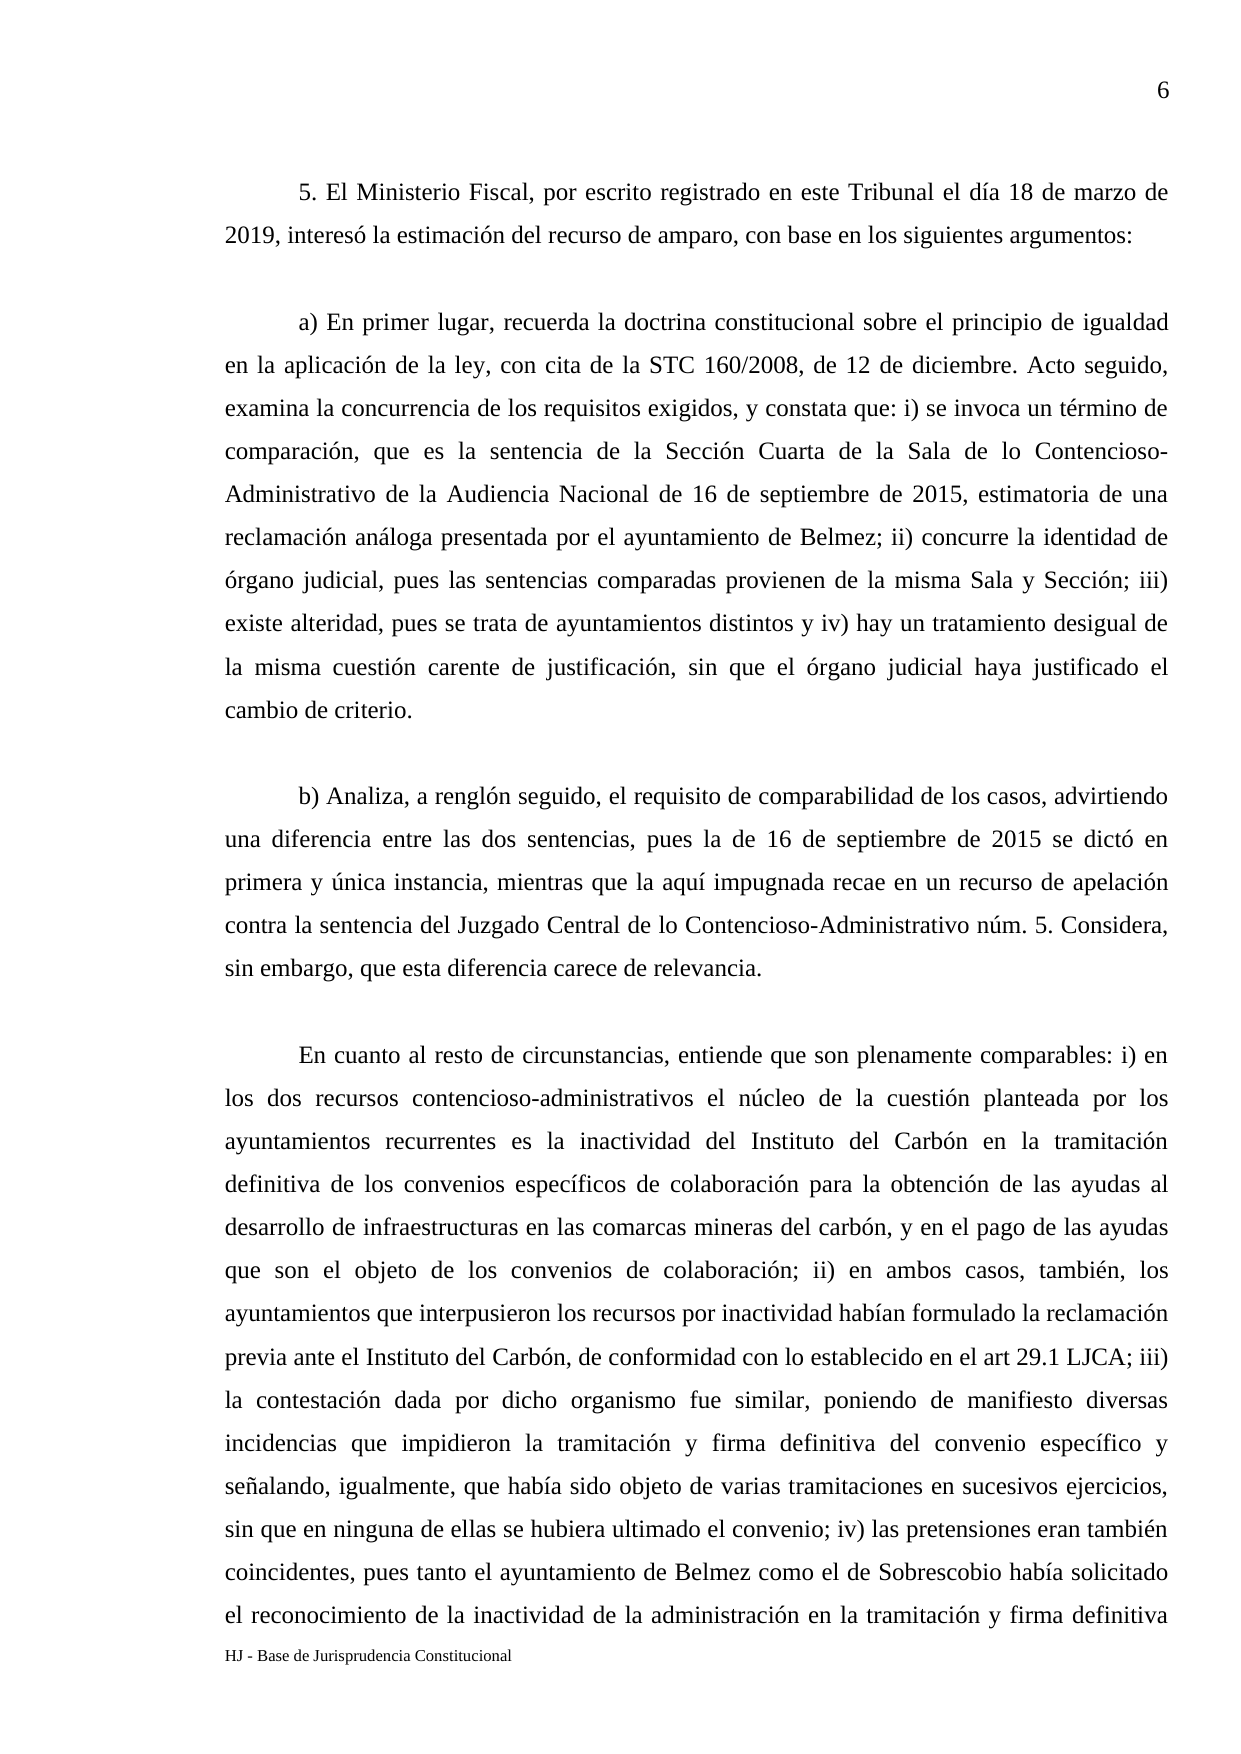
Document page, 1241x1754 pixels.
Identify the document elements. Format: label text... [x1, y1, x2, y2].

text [224, 1040, 1169, 1629]
text a) En primer lugar, recuerda la doctrina constitucional sobre el principio de igualdad en la aplicación de la ley, con cita de la STC 160/2008, de 12 de diciembre. Acto seguido, examina la concurrencia de los requisitos exigidos, y constata que: i) se invoca un término de comparación, que es la sentencia de la Sección Cuarta de la Sala de lo Contencioso-Administrativo de la Audiencia Nacional de 16 de septiembre de 2015, estimatoria de una reclamación análoga presentada por el ayuntamiento de Belmez; ii) concurre la identidad de órgano judicial, pues las sentencias comparadas provienen de la misma Sala y Sección; iii) existe alteridad, pues se trata de ayuntamientos distintos y iv) hay un tratamiento desigual de la misma cuestión carente de justificación, sin que el órgano judicial haya justificado el cambio de criterio. [224, 307, 1169, 723]
text b) Analiza, a renglón seguido, el requisito de comparabilidad de los casos, advirtiendo una diferencia entre las dos sentencias, pues la de 16 de septiembre de 2015 se dictó en primera y única instancia, mientras que la aquí impugnada recae en un recurso de apelación contra la sentencia del Juzgado Central de lo Contencioso-Administrativo núm. 5. Considera, sin embargo, que esta diferencia carece de relevancia. [224, 781, 1169, 982]
text 5. El Ministerio Fiscal, por escrito registrado en este Tribunal el día 18 de marzo de 2019, interesó la estimación del recurso de amparo, con base en los siguientes argumentos: [224, 177, 1169, 249]
